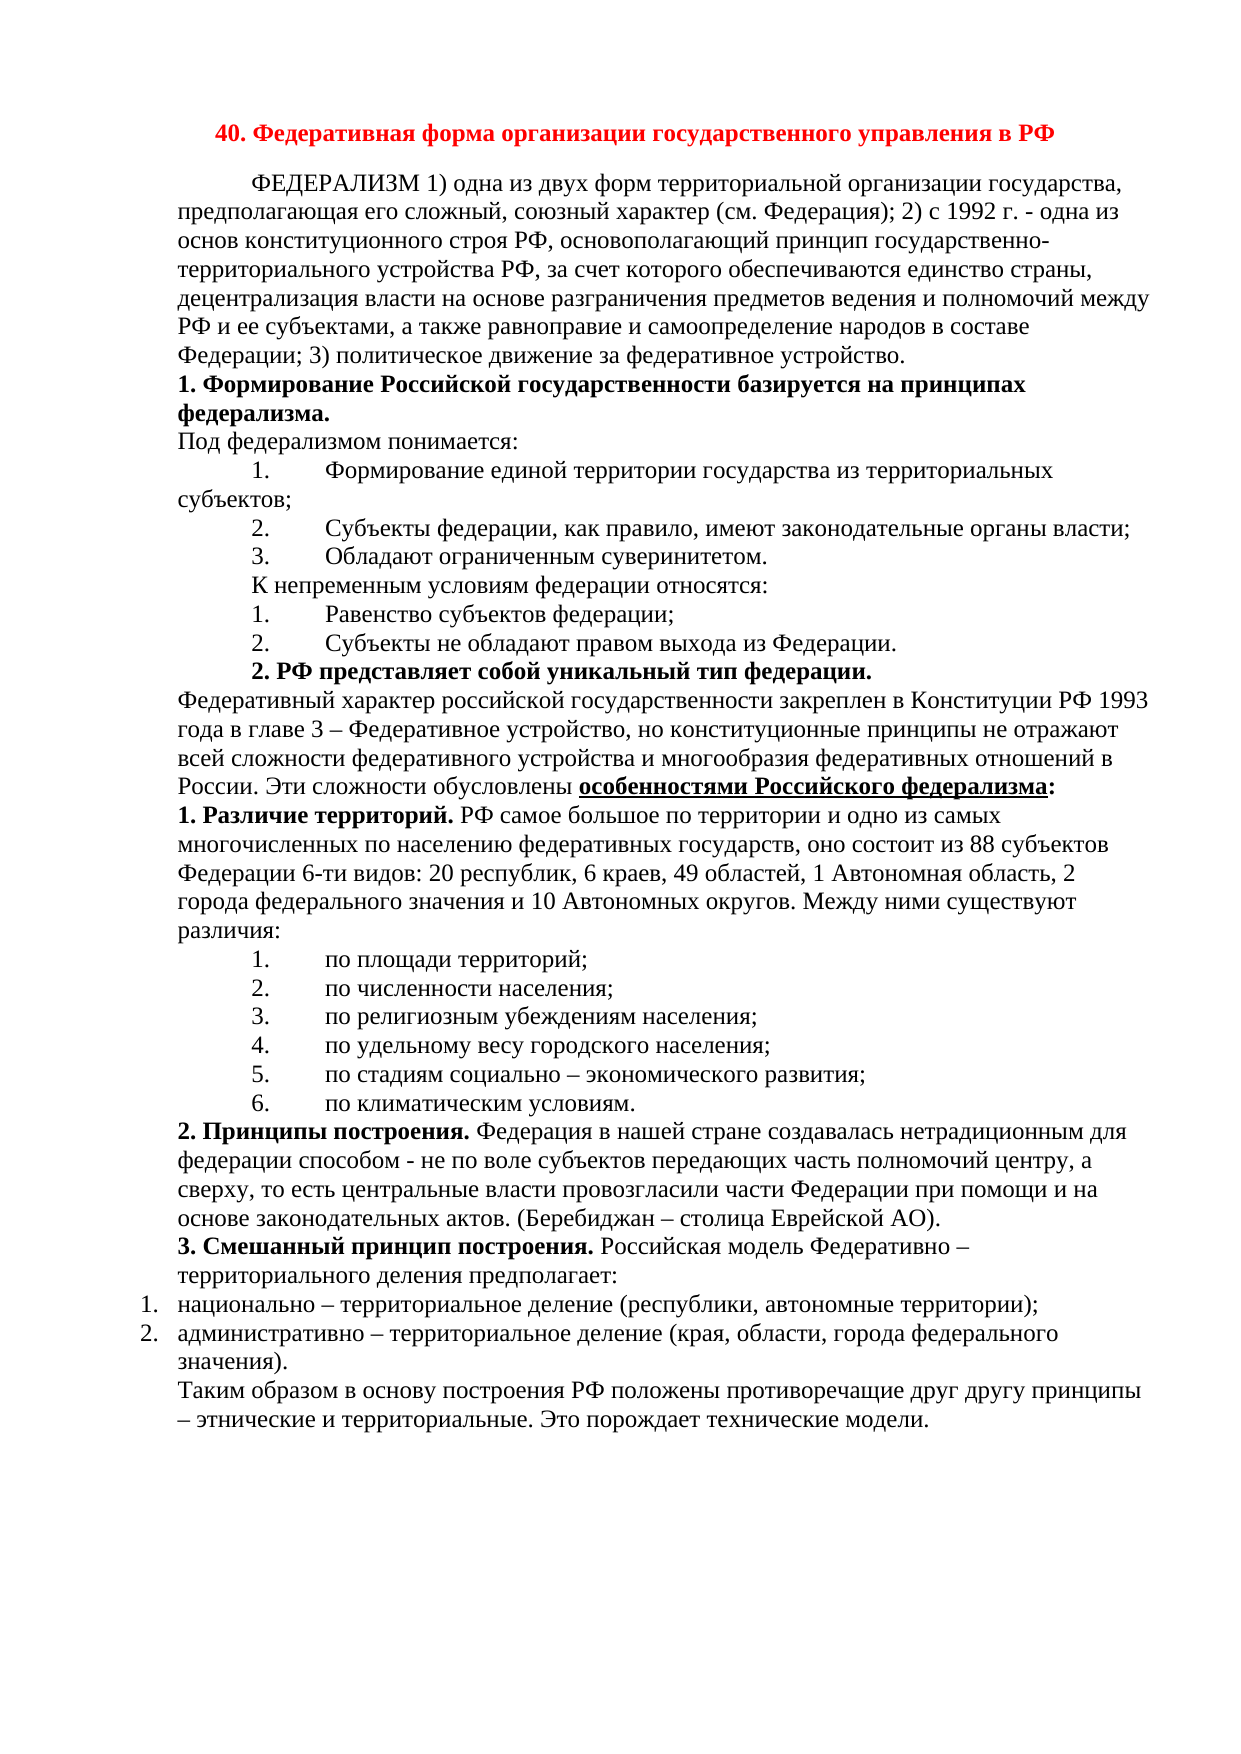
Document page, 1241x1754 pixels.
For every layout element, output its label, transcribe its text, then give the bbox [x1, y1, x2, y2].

list Формирование единой территории государства из территориальных субъектов; [177, 455, 1152, 513]
list по численности населения; [177, 973, 1152, 1001]
list Равенство субъектов федерации; [177, 599, 1152, 628]
list Федеративная форма организации государственного управления в РФ [215, 118, 1152, 147]
list по стадиям социально – экономического развития; [177, 1059, 1152, 1088]
list Обладают ограниченным суверинитетом. [177, 541, 1152, 570]
text ФЕДЕРАЛИЗМ 1) одна из двух форм территориальной организации государства, предполагающая его сложный, союзный характер (см. Федерация); 2) с 1992 г. - одна из основ конституционного строя РФ, основополагающий принцип государственно-территориального устройства РФ, за счет которого обеспечиваются единство страны, децентрализация власти на основе разграничения предметов ведения и полномочий между РФ и ее субъектами, а также равноправие и самоопределение народов в составе Федерации; 3) политическое движение за федеративное устройство. 1. Формирование Российской государственности базируется на принципах федерализма. Под федерализмом понимается: [177, 168, 1152, 455]
list административно – территориальное деление (края, области, города федерального значения). [140, 1318, 1152, 1375]
list по площади территорий; [177, 944, 1152, 973]
list по религиозным убеждениям населения; [177, 1001, 1152, 1030]
list национально – территориальное деление (республики, автономные территории); [140, 1289, 1152, 1318]
text К непременным условиям федерации относятся: [177, 570, 1152, 599]
text 2. Принципы построения. Федерация в нашей стране создавалась нетрадиционным для федерации способом - не по воле субъектов передающих часть полномочий центру, а сверху, то есть центральные власти провозгласили части Федерации при помощи и на основе законодательных актов. (Беребиджан – столица Еврейской АО). 3. Смешанный принцип построения. Российская модель Федеративно – территориального деления предполагает: [177, 1116, 1152, 1289]
list по климатическим условиям. [177, 1088, 1152, 1116]
text 2. РФ представляет собой уникальный тип федерации. Федеративный характер российской государственности закреплен в Конституции РФ 1993 года в главе 3 – Федеративное устройство, но конституционные принципы не отражают всей сложности федеративного устройства и многообразия федеративных отношений в России. Эти сложности обусловлены особенностями Российского федерализма: 1. Различие территорий. РФ самое большое по территории и одно из самых многочисленных по населению федеративных государств, оно состоит из 88 субъектов Федерации 6-ти видов: 20 республик, 6 краев, 49 областей, 1 Автономная область, 2 города федерального значения и 10 Автономных округов. Между ними существуют различия: [177, 656, 1152, 944]
list Субъекты федерации, как правило, имеют законодательные органы власти; [177, 513, 1152, 541]
text Таким образом в основу построения РФ положены противоречащие друг другу принципы – этнические и территориальные. Это порождает технические модели. [177, 1375, 1152, 1433]
list по удельному весу городского населения; [177, 1030, 1152, 1059]
list Субъекты не обладают правом выхода из Федерации. [177, 628, 1152, 656]
